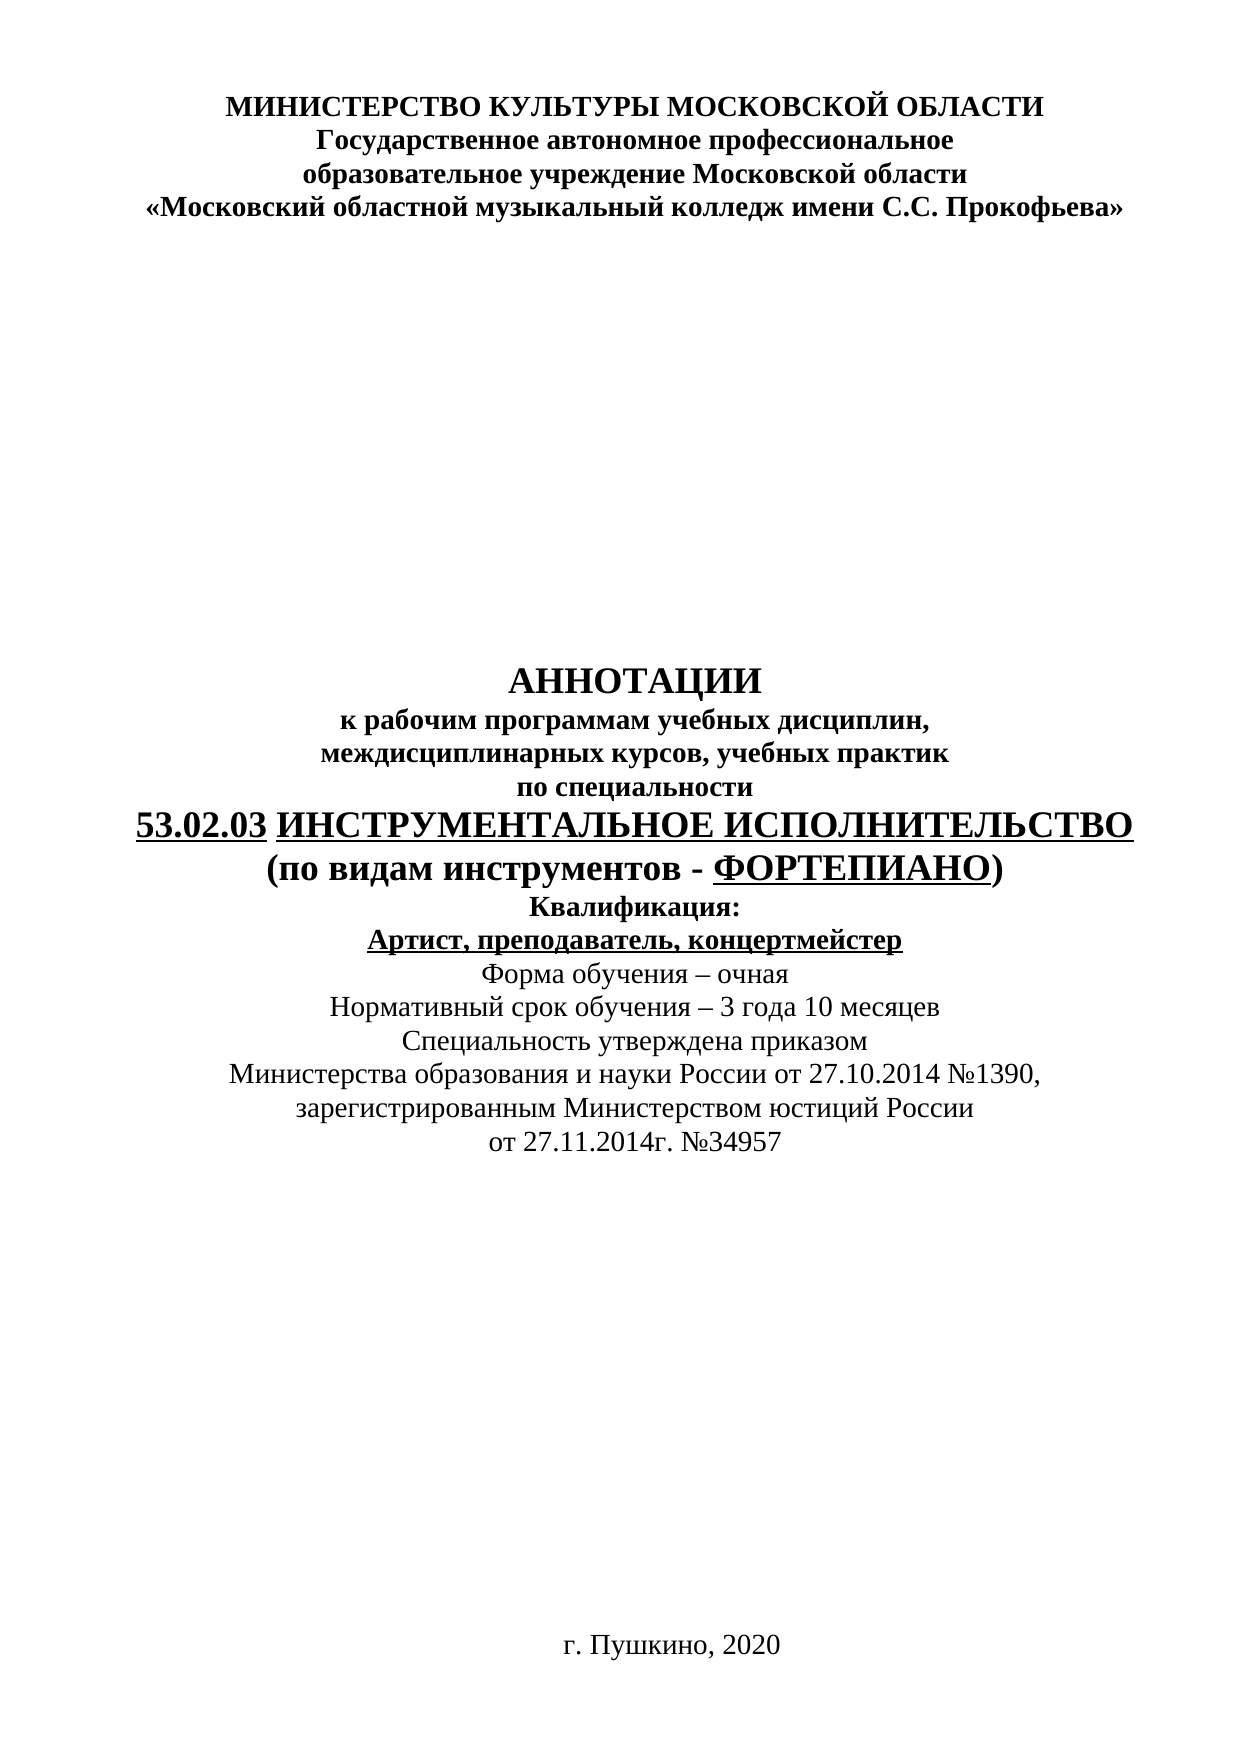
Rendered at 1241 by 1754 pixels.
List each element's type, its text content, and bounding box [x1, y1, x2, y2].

text Министерства образования и науки России от 27.10.2014 №1390, зарегистрированным Министерством юстиций России [118, 1057, 1152, 1124]
text Форма обучения – очная [118, 956, 1152, 989]
text МИНИСТЕРСТВО КУЛЬТУРЫ МОСКОВСКОЙ ОБЛАСТИ [118, 89, 1152, 122]
text Государственное автономное профессиональное [118, 122, 1152, 156]
text междисциплинарных курсов, учебных практик [118, 736, 1152, 769]
text Квалификация: [118, 889, 1152, 922]
text образовательное учреждение Московской области [118, 156, 1152, 189]
text г. Пушкино, 2020 [118, 1627, 1152, 1660]
text АННОТАЦИИ [118, 659, 1152, 702]
text к рабочим программам учебных дисциплин, [118, 702, 1152, 736]
text Артист, преподаватель, концертмейстер [118, 922, 1152, 956]
text Нормативный срок обучения – 3 года 10 месяцев [118, 989, 1152, 1023]
text Специальность утверждена приказом [118, 1023, 1152, 1057]
text 53.02.03 ИНСТРУМЕНТАЛЬНОЕ ИСПОЛНИТЕЛЬСТВО (по видам инструментов - ФОРТЕПИАНО) [118, 803, 1152, 889]
text «Московский областной музыкальный колледж имени С.С. Прокофьева» [118, 189, 1152, 223]
text от 27.11.2014г. №34957 [118, 1124, 1152, 1157]
text по специальности [118, 769, 1152, 803]
